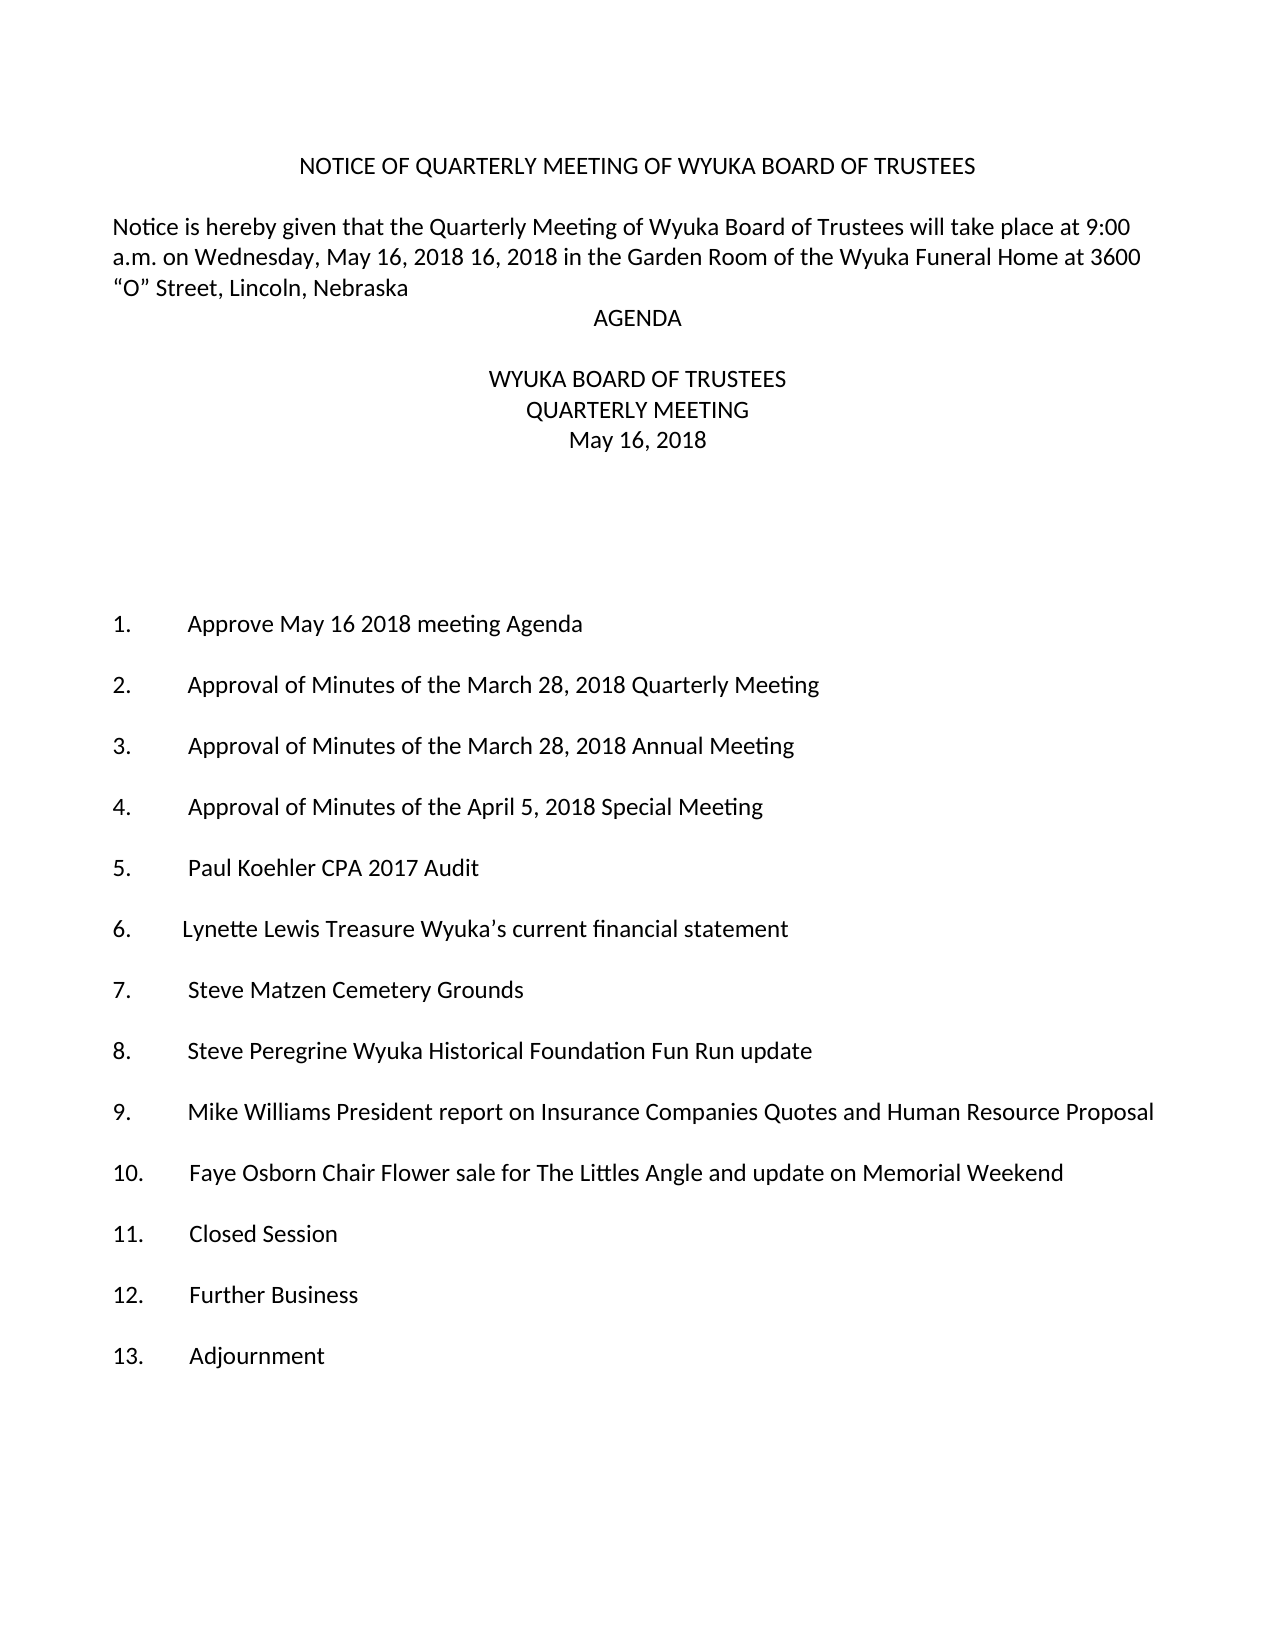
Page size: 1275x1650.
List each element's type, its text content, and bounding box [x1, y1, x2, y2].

text 4. Approval of Minutes of the April 5, 2018 Special Meeting [112, 791, 1162, 821]
text 7. Steve Matzen Cemetery Grounds [112, 974, 1162, 1004]
text 12. Further Business [112, 1279, 1162, 1310]
text Notice is hereby given that the Quarterly Meeting of Wyuka Board of Trustees will take place at 9:00 a.m. on Wednesday, May 16, 2018 16, 2018 in the Garden Room of the Wyuka Funeral Home at 3600 “O” Street, Lincoln, Nebraska [112, 211, 1162, 303]
text 10. Faye Osborn Chair Flower sale for The Littles Angle and update on Memorial Weekend [112, 1157, 1162, 1188]
text NOTICE OF QUARTERLY MEETING OF WYUKA BOARD OF TRUSTEES [112, 150, 1162, 181]
text 6. Lynette Lewis Treasure Wyuka’s current financial statement [112, 913, 1162, 943]
text 1. Approve May 16 2018 meeting Agenda [112, 608, 1162, 638]
text 2. Approval of Minutes of the March 28, 2018 Quarterly Meeting [112, 669, 1162, 699]
text WYUKA BOARD OF TRUSTEES [112, 364, 1162, 394]
text QUARTERLY MEETING [112, 394, 1162, 425]
text 5. Paul Koehler CPA 2017 Audit [112, 852, 1162, 882]
text 8. Steve Peregrine Wyuka Historical Foundation Fun Run update [112, 1035, 1162, 1066]
text May 16, 2018 [112, 425, 1162, 455]
text 3. Approval of Minutes of the March 28, 2018 Annual Meeting [112, 730, 1162, 760]
text 9. Mike Williams President report on Insurance Companies Quotes and Human Resource Proposal [112, 1096, 1162, 1127]
text 11. Closed Session [112, 1218, 1162, 1249]
text 13. Adjournment [112, 1340, 1162, 1371]
text AGENDA [112, 303, 1162, 333]
